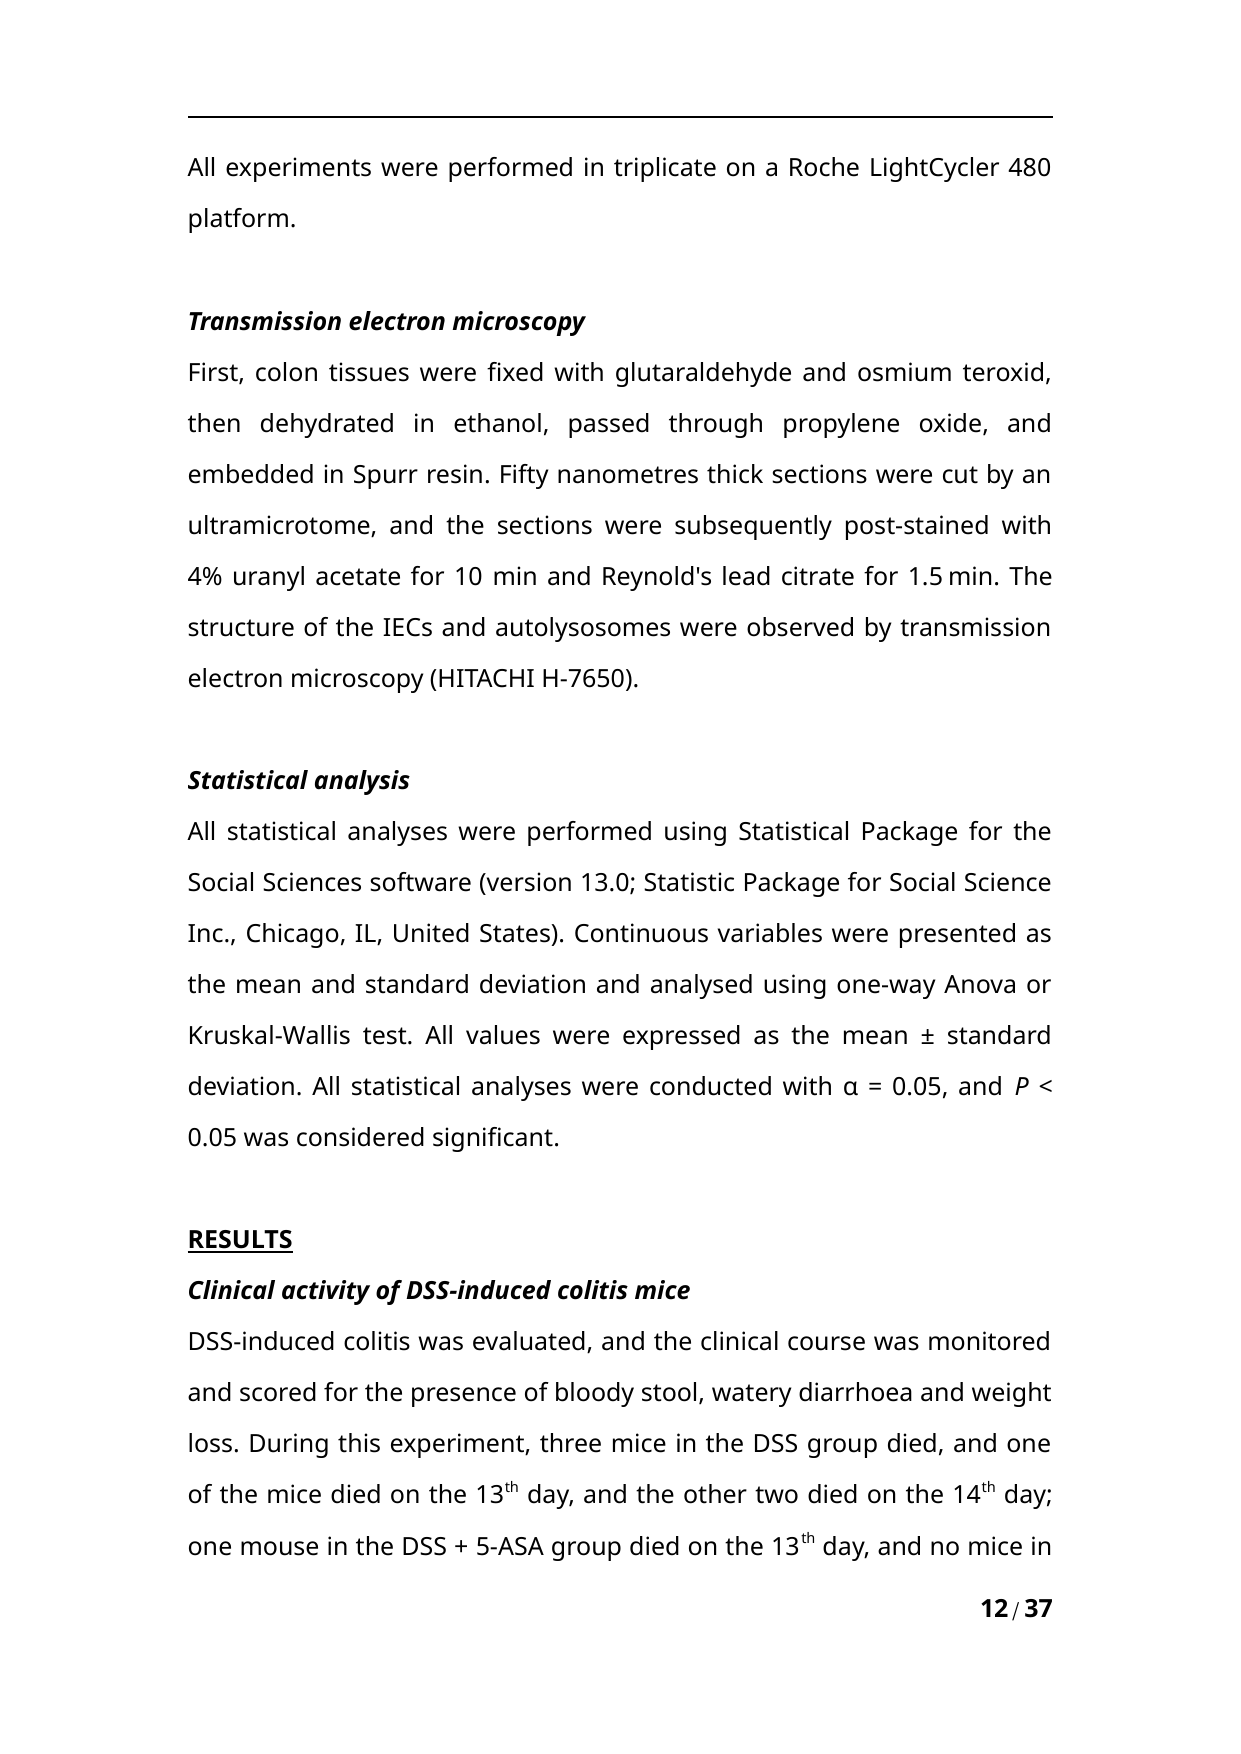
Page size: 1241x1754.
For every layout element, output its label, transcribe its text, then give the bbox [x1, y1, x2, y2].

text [187, 1324, 1053, 1562]
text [187, 150, 1053, 235]
text First, colon tissues were fixed with glutaraldehyde and osmium teroxid, then dehydrated in ethanol, passed through propylene oxide, and embedded in Spurr resin. Fifty nanometres thick sections were cut by an ultramicrotome, and the sections were subsequently post-stained with 4% uranyl acetate for 10 min and Reynold's lead citrate for 1.5 min. The structure of the IECs and autolysosomes were observed by transmission electron microscopy (HITACHI H-7650). [187, 354, 1053, 694]
text Transmission electron microscopy [187, 303, 1053, 337]
text RESULTS [187, 1222, 1053, 1256]
text Clinical activity of DSS-induced colitis mice [187, 1273, 1053, 1307]
text All statistical analyses were performed using Statistical Package for the Social Sciences software (version 13.0; Statistic Package for Social Science Inc., Chicago, IL, United States). Continuous variables were presented as the mean and standard deviation and analysed using one-way Anova or Kruskal-Wallis test. All values were expressed as the mean ± standard deviation. All statistical analyses were conducted with α = 0.05, and P < 0.05 was considered significant. [187, 813, 1053, 1154]
text Statistical analysis [187, 762, 1053, 797]
